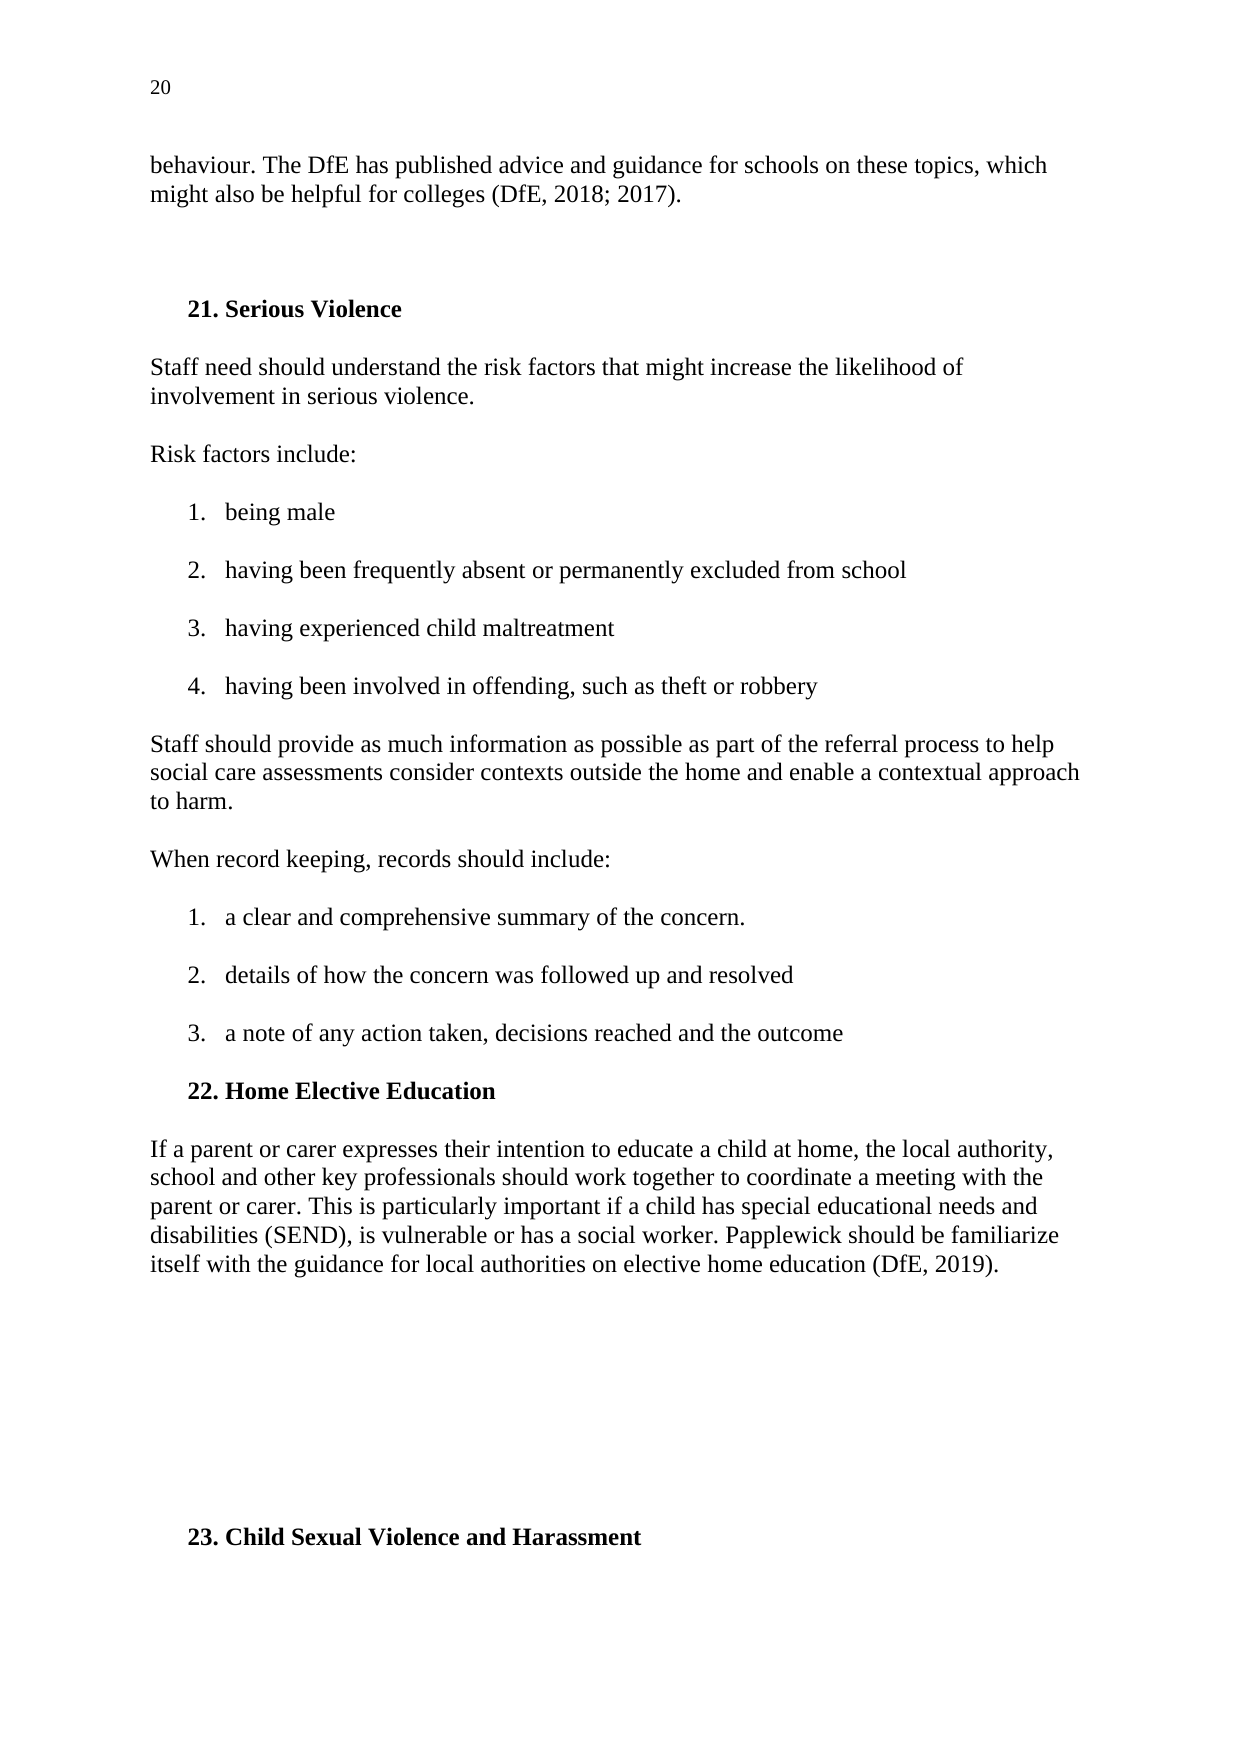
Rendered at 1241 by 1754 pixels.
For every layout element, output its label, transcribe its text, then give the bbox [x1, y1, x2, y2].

text If a parent or carer expresses their intention to educate a child at home, the local authority, school and other key professionals should work together to coordinate a meeting with the parent or carer. This is particularly important if a child has special educational needs and disabilities (SEND), is vulnerable or has a social worker. Papplewick should be familiarize itself with the guidance for local authorities on elective home education (DfE, 2019). [150, 1134, 1090, 1277]
list Home Elective Education [187, 1076, 1090, 1104]
list Serious Violence [187, 294, 1090, 323]
text Staff need should understand the risk factors that might increase the likelihood of involvement in serious violence. [150, 352, 1090, 410]
list being male [187, 497, 1090, 526]
list details of how the concern was followed up and resolved [187, 960, 1090, 989]
list a note of any action taken, decisions reached and the outcome [187, 1018, 1090, 1047]
list Child Sexual Violence and Harassment [187, 1522, 1090, 1550]
list having been involved in offending, such as theft or robbery [187, 671, 1090, 699]
list having been frequently absent or permanently excluded from school [187, 555, 1090, 584]
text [150, 150, 1090, 207]
list a clear and comprehensive summary of the concern. [187, 902, 1090, 931]
text When record keeping, records should include: [150, 844, 1090, 873]
text Staff should provide as much information as possible as part of the referral process to help social care assessments consider contexts outside the home and enable a contextual approach to harm. [150, 729, 1090, 815]
list having experienced child maltreatment [187, 613, 1090, 642]
text Risk factors include: [150, 439, 1090, 468]
